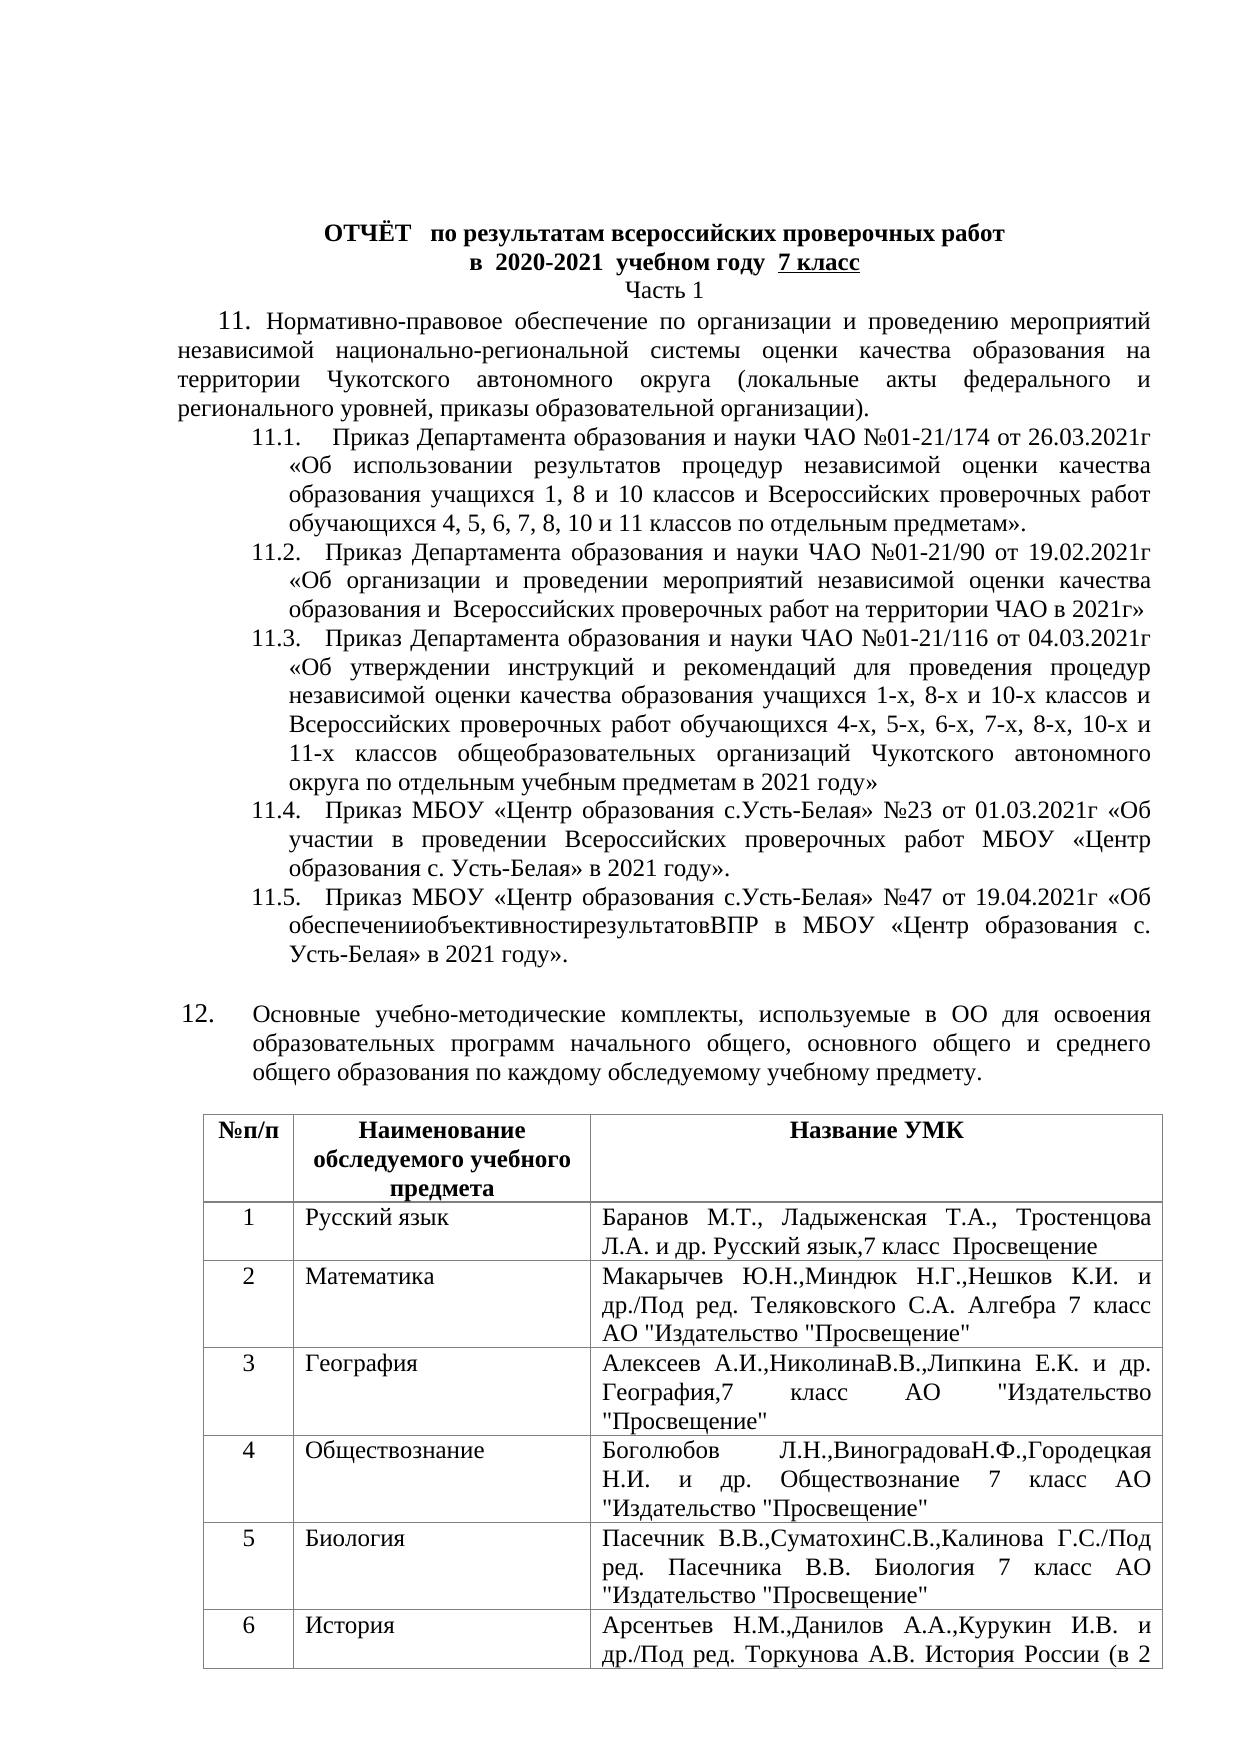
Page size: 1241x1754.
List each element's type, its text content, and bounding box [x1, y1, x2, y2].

list Приказ Департамента образования и науки ЧАО №01-21/174 от 26.03.2021г «Об использовании результатов процедур независимой оценки качества образования учащихся 1, 8 и 10 классов и Всероссийских проверочных работ обучающихся 4, 5, 6, 7, 8, 10 и 11 классов по отдельным предметам». [251, 422, 1152, 537]
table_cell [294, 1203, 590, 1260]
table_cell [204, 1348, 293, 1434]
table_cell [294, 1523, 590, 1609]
list Основные учебно-методические комплекты, используемые в ОО для освоения образовательных программ начального общего, основного общего и среднего общего образования по каждому обследуемому учебному предмету. [215, 997, 1152, 1085]
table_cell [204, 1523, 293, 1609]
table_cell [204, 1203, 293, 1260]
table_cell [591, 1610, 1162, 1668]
list Приказ Департамента образования и науки ЧАО №01-21/116 от 04.03.2021г «Об утверждении инструкций и рекомендаций для проведения процедур независимой оценки качества образования учащихся 1-х, 8-х и 10-х классов и Всероссийских проверочных работ обучающихся 4-х, 5-х, 6-х, 7-х, 8-х, 10-х и 11-х классов общеобразовательных организаций Чукотского автономного округа по отдельным учебным предметам в 2021 году» [251, 623, 1152, 796]
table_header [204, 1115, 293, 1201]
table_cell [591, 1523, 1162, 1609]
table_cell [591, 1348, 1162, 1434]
list Приказ МБОУ «Центр образования с.Усть-Белая» №23 от 01.03.2021г «Об участии в проведении Всероссийских проверочных работ МБОУ «Центр образования с. Усть-Белая» в 2021 году». [251, 796, 1152, 882]
list Приказ Департамента образования и науки ЧАО №01-21/90 от 19.02.2021г «Об организации и проведении мероприятий независимой оценки качества образования и Всероссийских проверочных работ на территории ЧАО в 2021г» [251, 537, 1152, 623]
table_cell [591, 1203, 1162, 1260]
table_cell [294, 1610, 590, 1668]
list Нормативно-правовое обеспечение по организации и проведению мероприятий независимой национально-региональной системы оценки качества образования на территории Чукотского автономного округа (локальные акты федерального и регионального уровней, приказы образовательной организации). [177, 304, 1152, 422]
text в 2020-2021 учебном году 7 класс [177, 247, 1152, 276]
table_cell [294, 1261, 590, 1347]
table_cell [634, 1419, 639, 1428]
text Часть 1 [177, 276, 1152, 304]
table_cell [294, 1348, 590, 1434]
text ОТЧЁТ по результатам всероссийских проверочных работ [177, 218, 1152, 247]
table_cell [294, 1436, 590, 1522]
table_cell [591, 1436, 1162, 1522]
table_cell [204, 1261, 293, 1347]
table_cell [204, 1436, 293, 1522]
list Приказ МБОУ «Центр образования с.Усть-Белая» №47 от 19.04.2021г «Об обеспеченииобъективностирезультатовВПР в МБОУ «Центр образования с. Усть-Белая» в 2021 году». [251, 882, 1152, 968]
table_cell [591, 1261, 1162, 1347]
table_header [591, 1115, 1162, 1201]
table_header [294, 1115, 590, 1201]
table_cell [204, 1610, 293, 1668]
